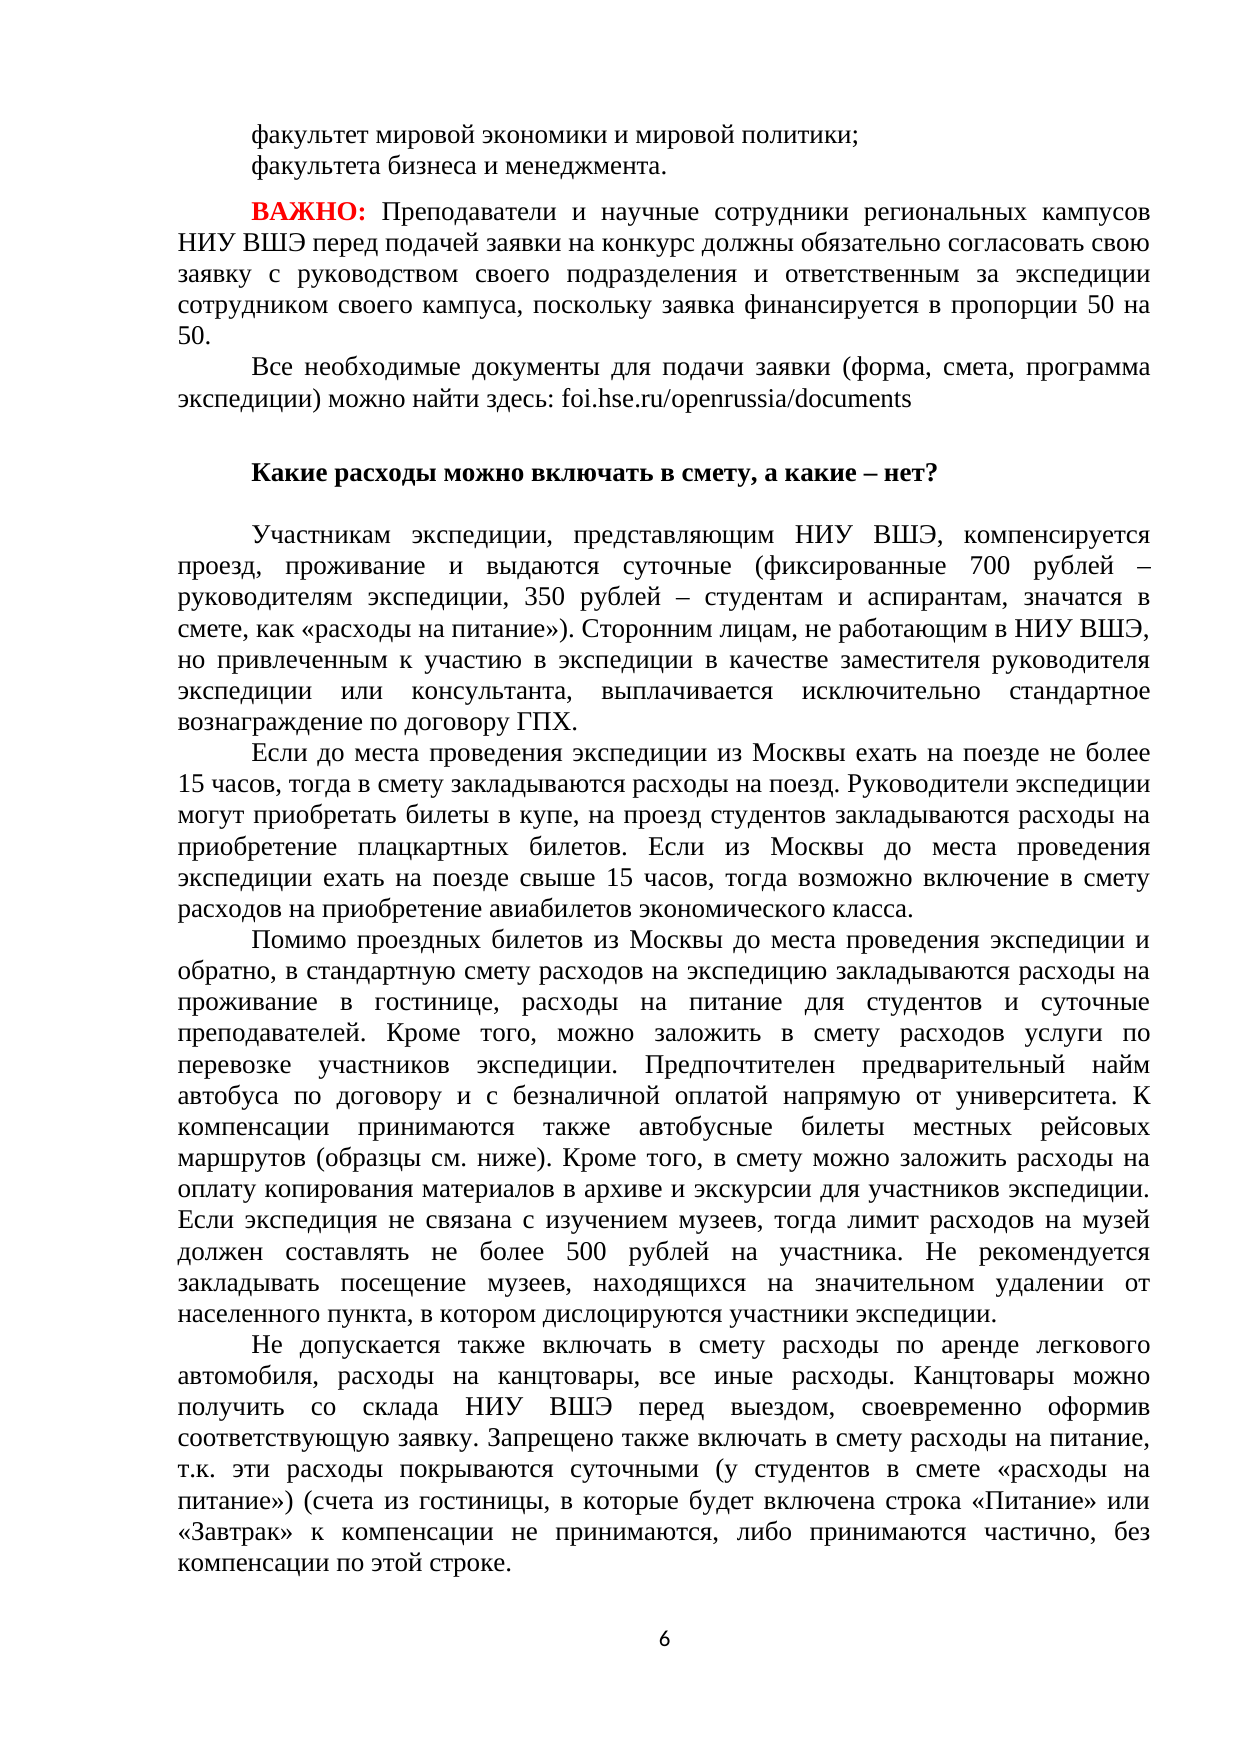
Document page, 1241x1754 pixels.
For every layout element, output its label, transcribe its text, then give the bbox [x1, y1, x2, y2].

text Участникам экспедиции, представляющим НИУ ВШЭ, компенсируется проезд, проживание и выдаются суточные (фиксированные 700 рублей – руководителям экспедиции, 350 рублей – студентам и аспирантам, значатся в смете, как «расходы на питание»). Сторонним лицам, не работающим в НИУ ВШЭ, но привлеченным к участию в экспедиции в качестве заместителя руководителя экспедиции или консультанта, выплачивается исключительно стандартное вознаграждение по договору ГПХ. [177, 518, 1152, 736]
text Помимо проездных билетов из Москвы до места проведения экспедиции и обратно, в стандартную смету расходов на экспедицию закладываются расходы на проживание в гостинице, расходы на питание для студентов и суточные преподавателей. Кроме того, можно заложить в смету расходов услуги по перевозке участников экспедиции. Предпочтителен предварительный найм автобуса по договору и с безналичной оплатой напрямую от университета. К компенсации принимаются также автобусные билеты местных рейсовых маршрутов (образцы см. ниже). Кроме того, в смету можно заложить расходы на оплату копирования материалов в архиве и экскурсии для участников экспедиции. Если экспедиция не связана с изучением музеев, тогда лимит расходов на музей должен составлять не более 500 рублей на участника. Не рекомендуется закладывать посещение музеев, находящихся на значительном удалении от населенного пункта, в котором дислоцируются участники экспедиции. [177, 923, 1152, 1328]
text Если до места проведения экспедиции из Москвы ехать на поезде не более 15 часов, тогда в смету закладываются расходы на поезд. Руководители экспедиции могут приобретать билеты в купе, на проезд студентов закладываются расходы на приобретение плацкартных билетов. Если из Москвы до места проведения экспедиции ехать на поезде свыше 15 часов, тогда возможно включение в смету расходов на приобретение авиабилетов экономического класса. [177, 736, 1152, 923]
text Какие расходы можно включать в смету, а какие – нет? [177, 456, 1152, 487]
text ВАЖНО: Преподаватели и научные сотрудники региональных кампусов НИУ ВШЭ перед подачей заявки на конкурс должны обязательно согласовать свою заявку с руководством своего подразделения и ответственным за экспедиции сотрудником своего кампуса, поскольку заявка финансируется в пропорции 50 на 50. [177, 195, 1152, 351]
text факультет мировой экономики и мировой политики; [177, 118, 1152, 149]
text Не допускается также включать в смету расходы по аренде легкового автомобиля, расходы на канцтовары, все иные расходы. Канцтовары можно получить со склада НИУ ВШЭ перед выездом, своевременно оформив соответствующую заявку. Запрещено также включать в смету расходы на питание, т.к. эти расходы покрываются суточными (у студентов в смете «расходы на питание») (счета из гостиницы, в которые будет включена строка «Питание» или «Завтрак» к компенсации не принимаются, либо принимаются частично, без компенсации по этой строке. [177, 1328, 1152, 1577]
text факультета бизнеса и менеджмента. [177, 149, 1152, 180]
text Все необходимые документы для подачи заявки (форма, смета, программа экспедиции) можно найти здесь: foi.hse.ru/openrussia/documents [177, 351, 1152, 413]
